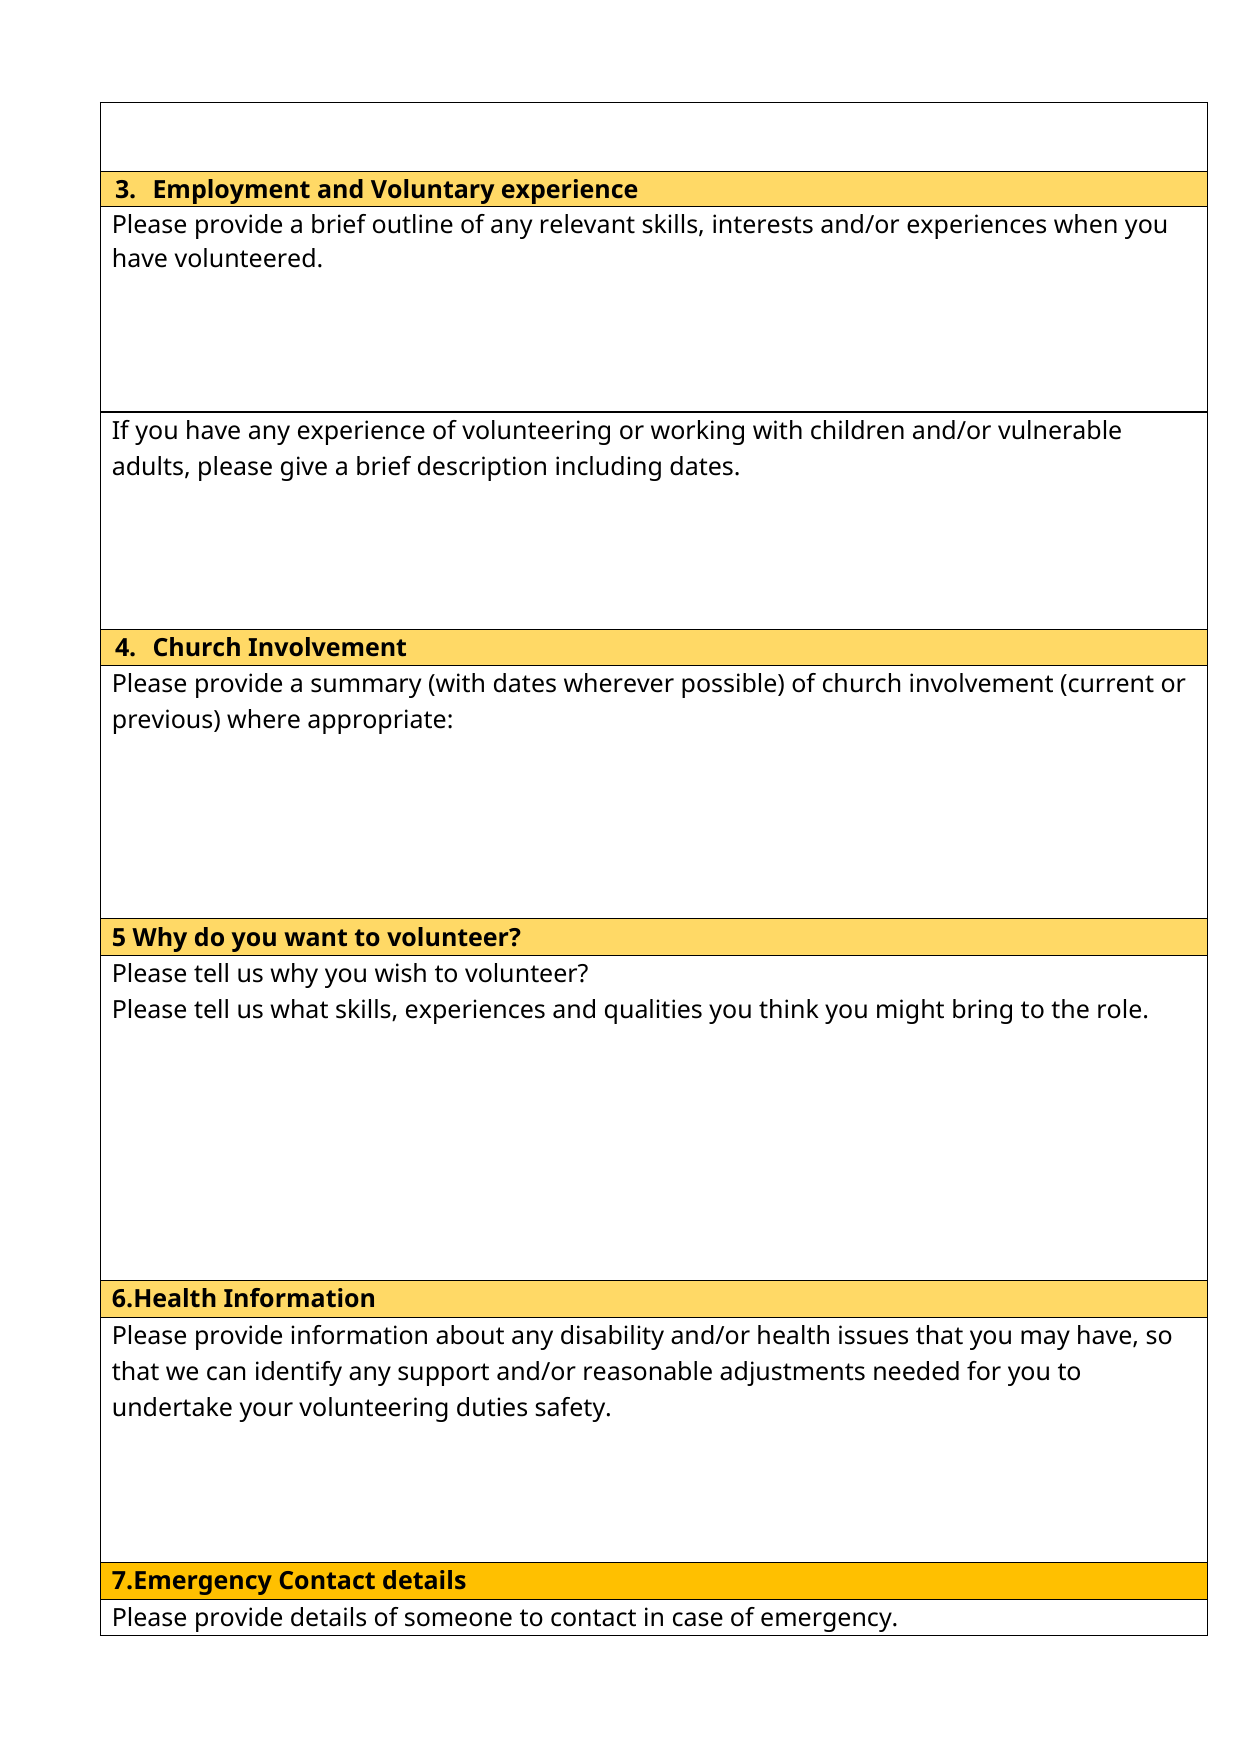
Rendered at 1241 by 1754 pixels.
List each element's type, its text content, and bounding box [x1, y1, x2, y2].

table_cell Please provide a summary (with dates wherever possible) of church involvement (current or previous) where appropriate: [101, 666, 1207, 918]
table_cell 6.Health Information [101, 1281, 1207, 1317]
table_cell Please tell us why you wish to volunteer? Please tell us what skills, experiences and qualities you think you might bring to the role. [101, 956, 1207, 1280]
table_cell Employment and Voluntary experience [101, 172, 1207, 206]
table_cell Please provide information about any disability and/or health issues that you may have, so that we can identify any support and/or reasonable adjustments needed for you to undertake your volunteering duties safety. [101, 1318, 1207, 1562]
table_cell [101, 1600, 1207, 1635]
table_cell 7.Emergency Contact details [101, 1563, 1207, 1599]
table_cell 5 Why do you want to volunteer? [101, 919, 1207, 955]
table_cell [101, 103, 1207, 171]
table_cell Church Involvement [101, 630, 1207, 665]
table_cell If you have any experience of volunteering or working with children and/or vulnerable adults, please give a brief description including dates. [101, 413, 1207, 628]
table_cell Please provide a brief outline of any relevant skills, interests and/or experiences when you have volunteered. [101, 207, 1207, 411]
